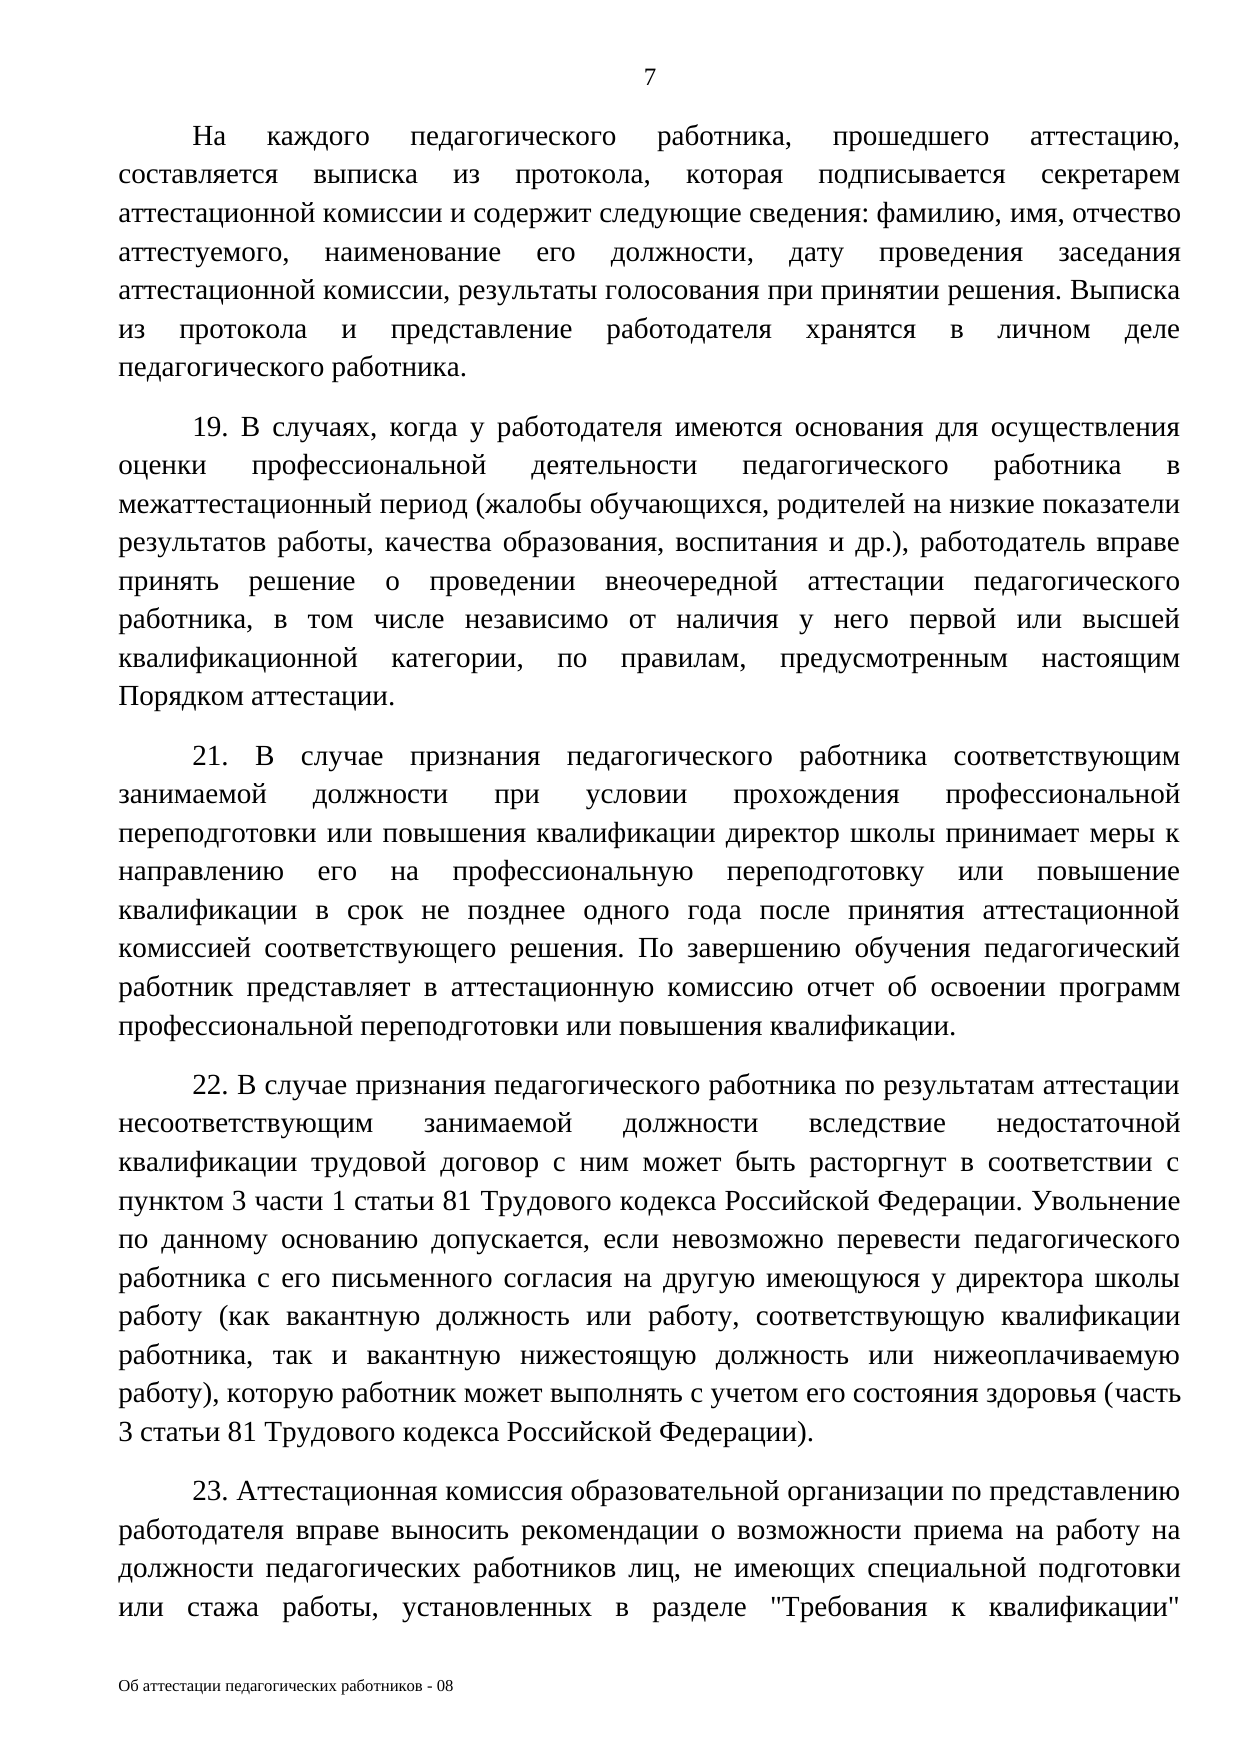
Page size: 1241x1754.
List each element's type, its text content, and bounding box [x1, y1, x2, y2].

text 22. В случае признания педагогического работника по результатам аттестации несоответствующим занимаемой должности вследствие недостаточной квалификации трудовой договор с ним может быть расторгнут в соответствии с пунктом 3 части 1 статьи 81 Трудового кодекса Российской Федерации. Увольнение по данному основанию допускается, если невозможно перевести педагогического работника с его письменного согласия на другую имеющуюся у директора школы работу (как вакантную должность или работу, соответствующую квалификации работника, так и вакантную нижестоящую должность или нижеоплачиваемую работу), которую работник может выполнять с учетом его состояния здоровья (часть 3 статьи 81 Трудового кодекса Российской Федерации). [118, 1067, 1181, 1447]
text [118, 1473, 1181, 1622]
text 21. В случае признания педагогического работника соответствующим занимаемой должности при условии прохождения профессиональной переподготовки или повышения квалификации директор школы принимает меры к направлению его на профессиональную переподготовку или повышение квалификации в срок не позднее одного года после принятия аттестационной комиссией соответствующего решения. По завершению обучения педагогический работник представляет в аттестационную комиссию отчет об освоении программ профессиональной переподготовки или повышения квалификации. [118, 738, 1181, 1041]
text На каждого педагогического работника, прошедшего аттестацию, составляется выписка из протокола, которая подписывается секретарем аттестационной комиссии и содержит следующие сведения: фамилию, имя, отчество аттестуемого, наименование его должности, дату проведения заседания аттестационной комиссии, результаты голосования при принятии решения. Выписка из протокола и представление работодателя хранятся в личном деле педагогического работника. [118, 118, 1181, 383]
text 19. В случаях, когда у работодателя имеются основания для осуществления оценки профессиональной деятельности педагогического работника в межаттестационный период (жалобы обучающихся, родителей на низкие показатели результатов работы, качества образования, воспитания и др.), работодатель вправе принять решение о проведении внеочередной аттестации педагогического работника, в том числе независимо от наличия у него первой или высшей квалификационной категории, по правилам, предусмотренным настоящим Порядком аттестации. [118, 409, 1181, 712]
